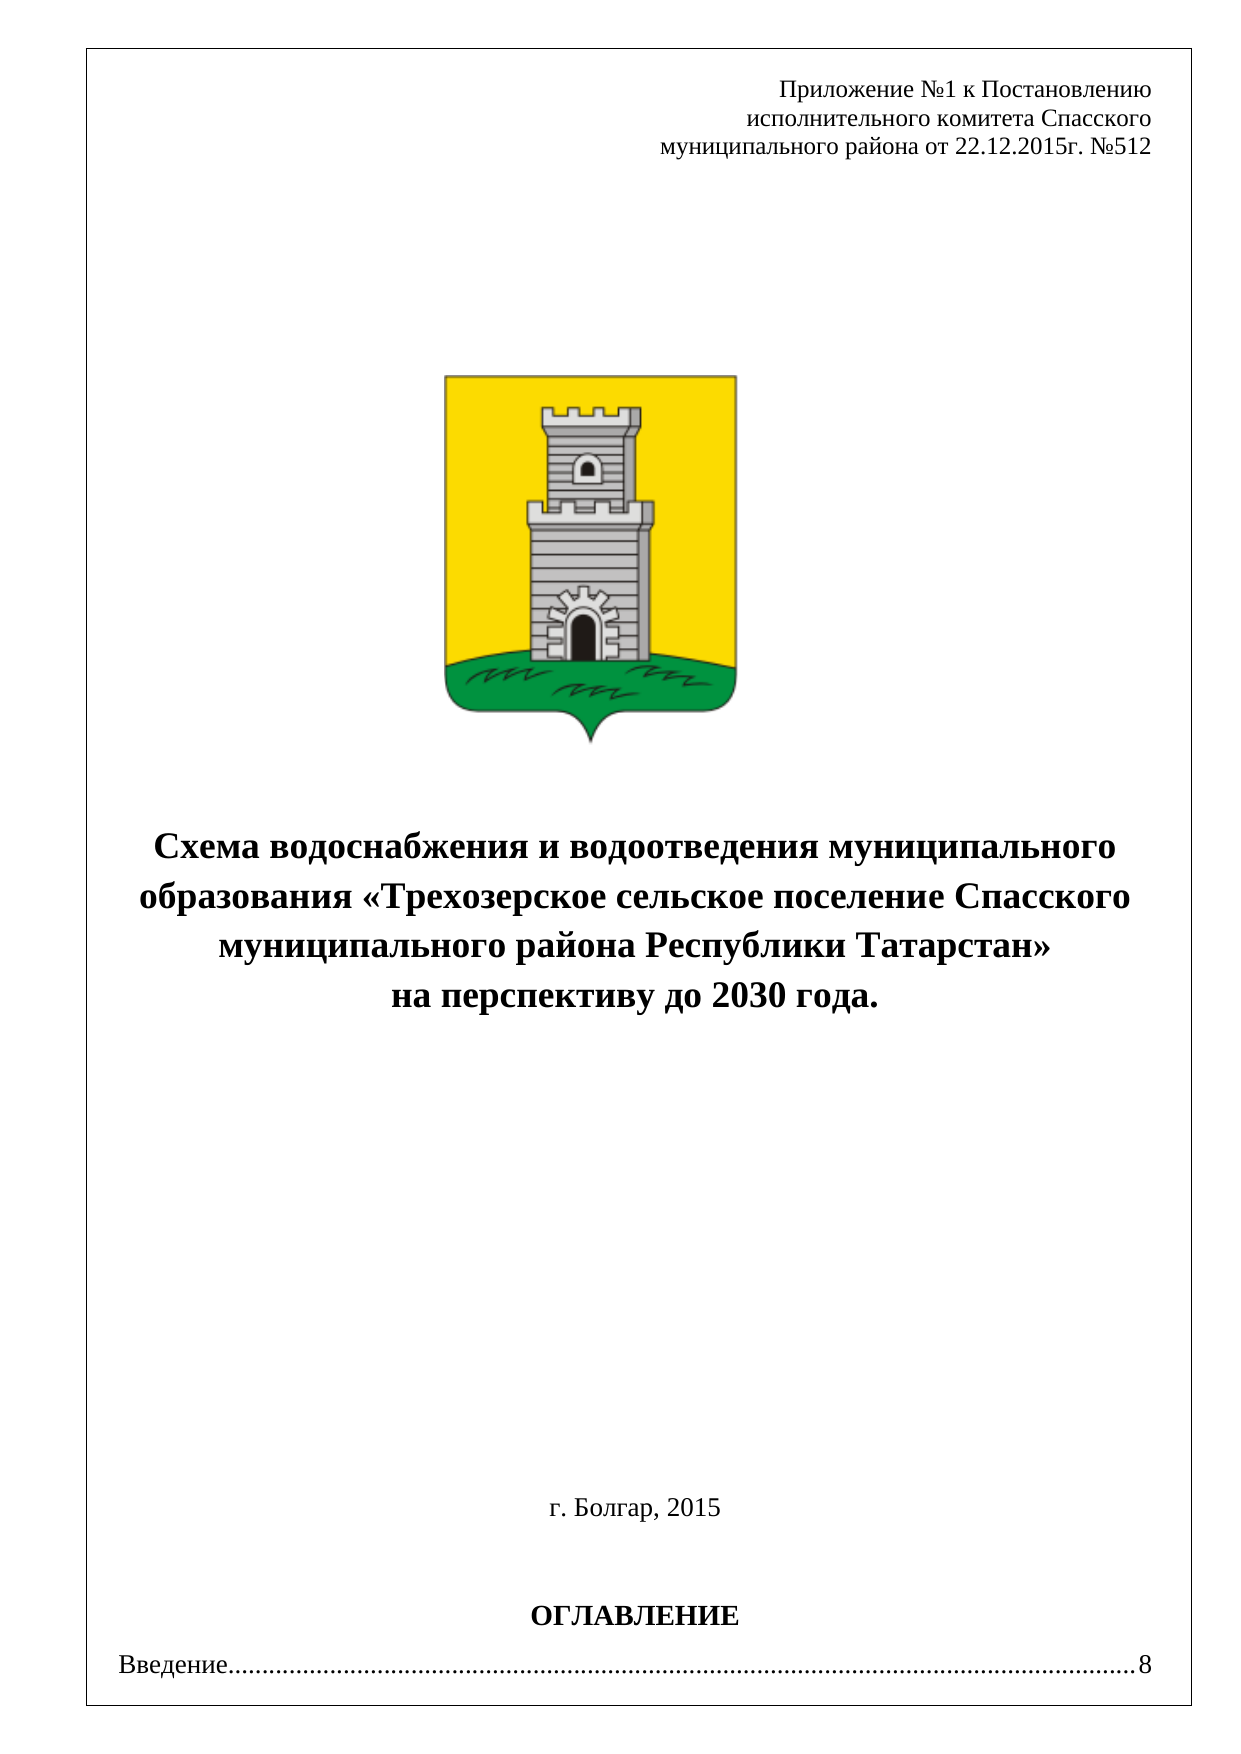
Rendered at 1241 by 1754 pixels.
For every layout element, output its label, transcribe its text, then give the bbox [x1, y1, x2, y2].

text образования «Трехозерское сельское поселение Спасского муниципального района Республики Татарстан» [118, 873, 1152, 966]
text Схема водоснабжения и водоотведения муниципального [118, 824, 1152, 867]
subtitle ОГЛАВЛЕНИЕ [118, 1598, 1152, 1632]
text исполнительного комитета Спасского [118, 103, 1152, 131]
text г. Болгар, 2015 [118, 1491, 1152, 1522]
text Приложение №1 к Постановлению [118, 74, 1152, 103]
picture [444, 375, 738, 745]
text муниципального района от 22.12.2015г. №512 [118, 131, 1152, 160]
text Введение 8 [118, 1648, 1152, 1680]
text на перспективу до 2030 года. [118, 972, 1152, 1016]
